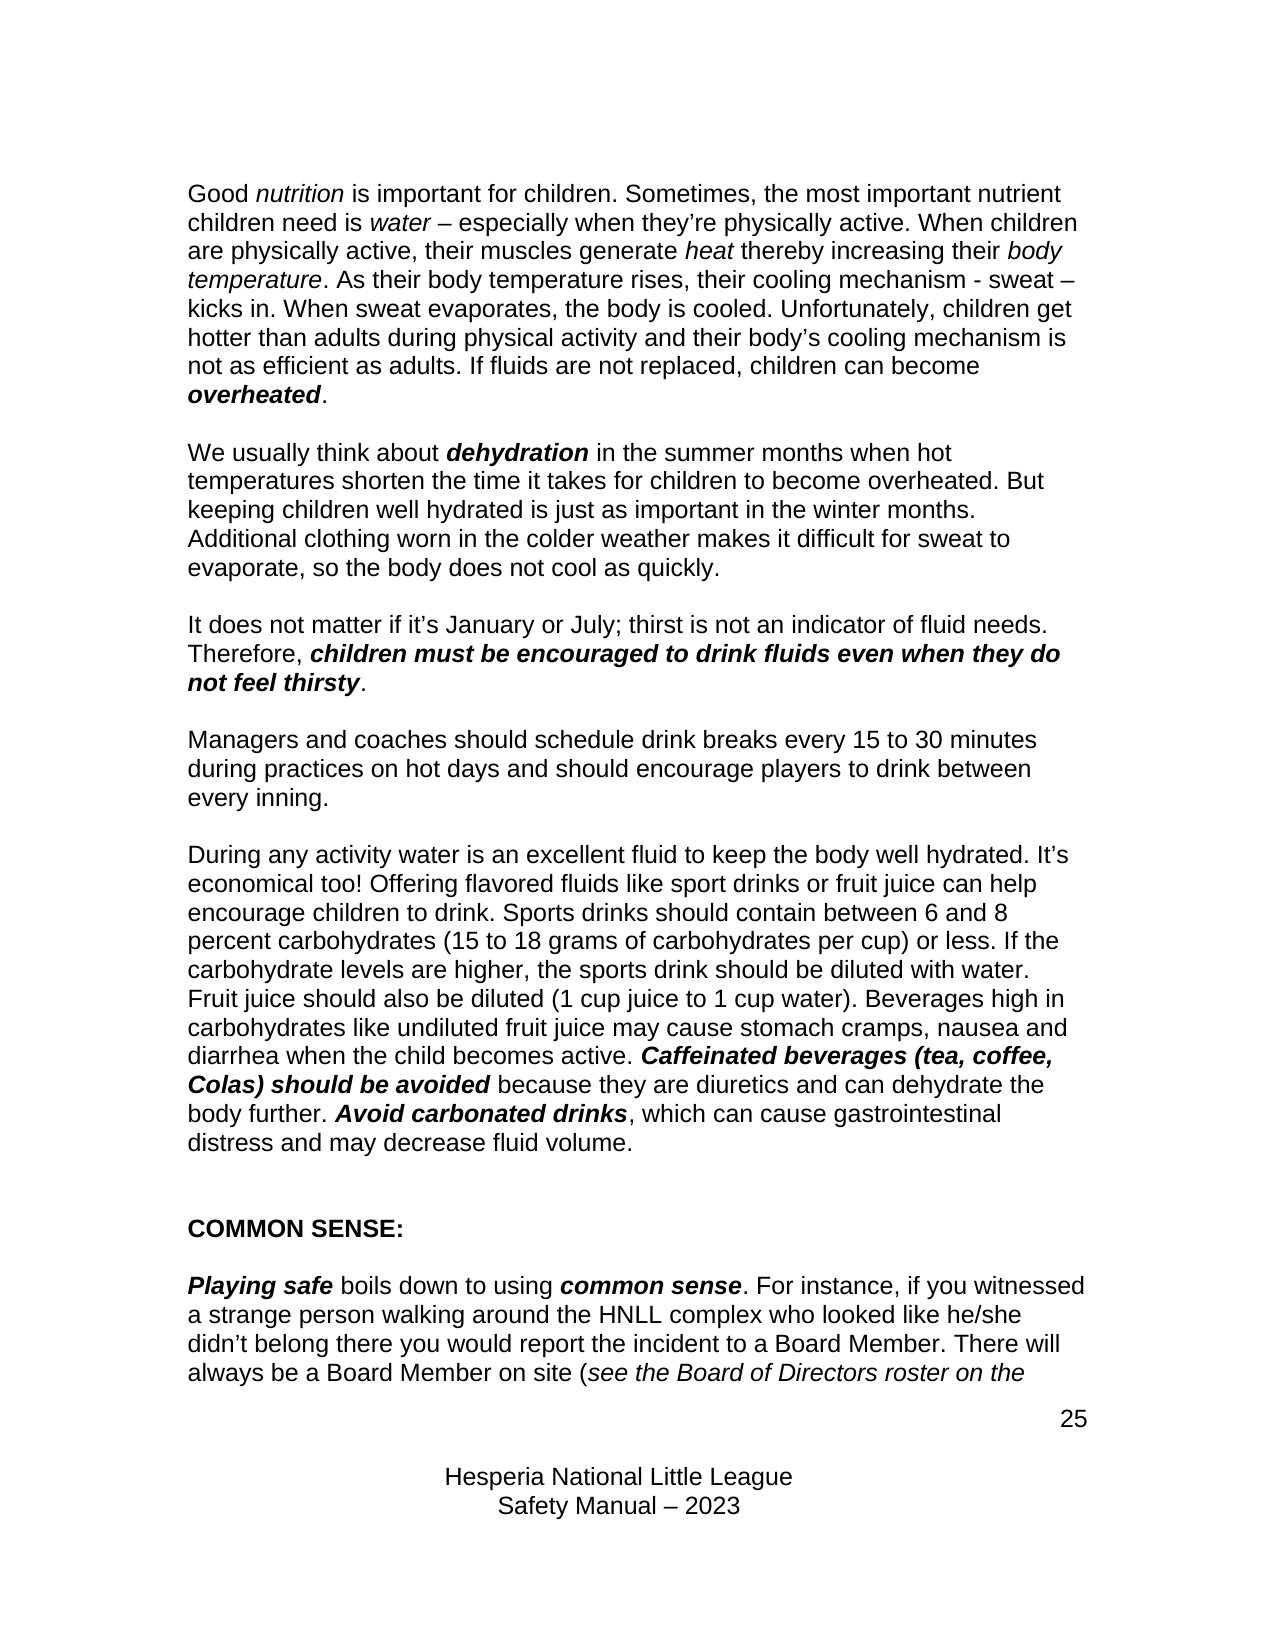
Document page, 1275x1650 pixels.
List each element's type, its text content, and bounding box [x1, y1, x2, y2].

text Colas) should be avoided because they are diuretics and can dehydrate the body further. Avoid carbonated drinks, which can cause gastrointestinal distress and may decrease fluid volume. [187, 1070, 1087, 1156]
text Good nutrition is important for children. Sometimes, the most important nutrient children need is water – especially when they’re physically active. When children are physically active, their muscles generate heat thereby increasing their body temperature. As their body temperature rises, their cooling mechanism - sweat – kicks in. When sweat evaporates, the body is cooled. Unfortunately, children get hotter than adults during physical activity and their body’s cooling mechanism is not as efficient as adults. If fluids are not replaced, children can become overheated. [187, 179, 1087, 409]
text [187, 1271, 1087, 1386]
text Managers and coaches should schedule drink breaks every 15 to 30 minutes during practices on hot days and should encourage players to drink between every inning. [187, 725, 1087, 811]
text It does not matter if it’s January or July; thirst is not an indicator of fluid needs. Therefore, children must be encouraged to drink fluids even when they do not feel thirsty. [187, 610, 1087, 696]
text We usually think about dehydration in the summer months when hot temperatures shorten the time it takes for children to become overheated. But keeping children well hydrated is just as important in the winter months. Additional clothing worn in the colder weather makes it difficult for sweat to evaporate, so the body does not cool as quickly. [187, 437, 1087, 581]
text During any activity water is an excellent fluid to keep the body well hydrated. It’s economical too! Offering flavored fluids like sport drinks or fruit juice can help encourage children to drink. Sports drinks should contain between 6 and 8 percent carbohydrates (15 to 18 grams of carbohydrates per cup) or less. If the carbohydrate levels are higher, the sports drink should be diluted with water. Fruit juice should also be diluted (1 cup juice to 1 cup water). Beverages high in carbohydrates like undiluted fruit juice may cause stomach cramps, nausea and diarrhea when the child becomes active. Caffeinated beverages (tea, coffee, [187, 840, 1087, 1070]
text COMMON SENSE: [187, 1214, 1087, 1242]
